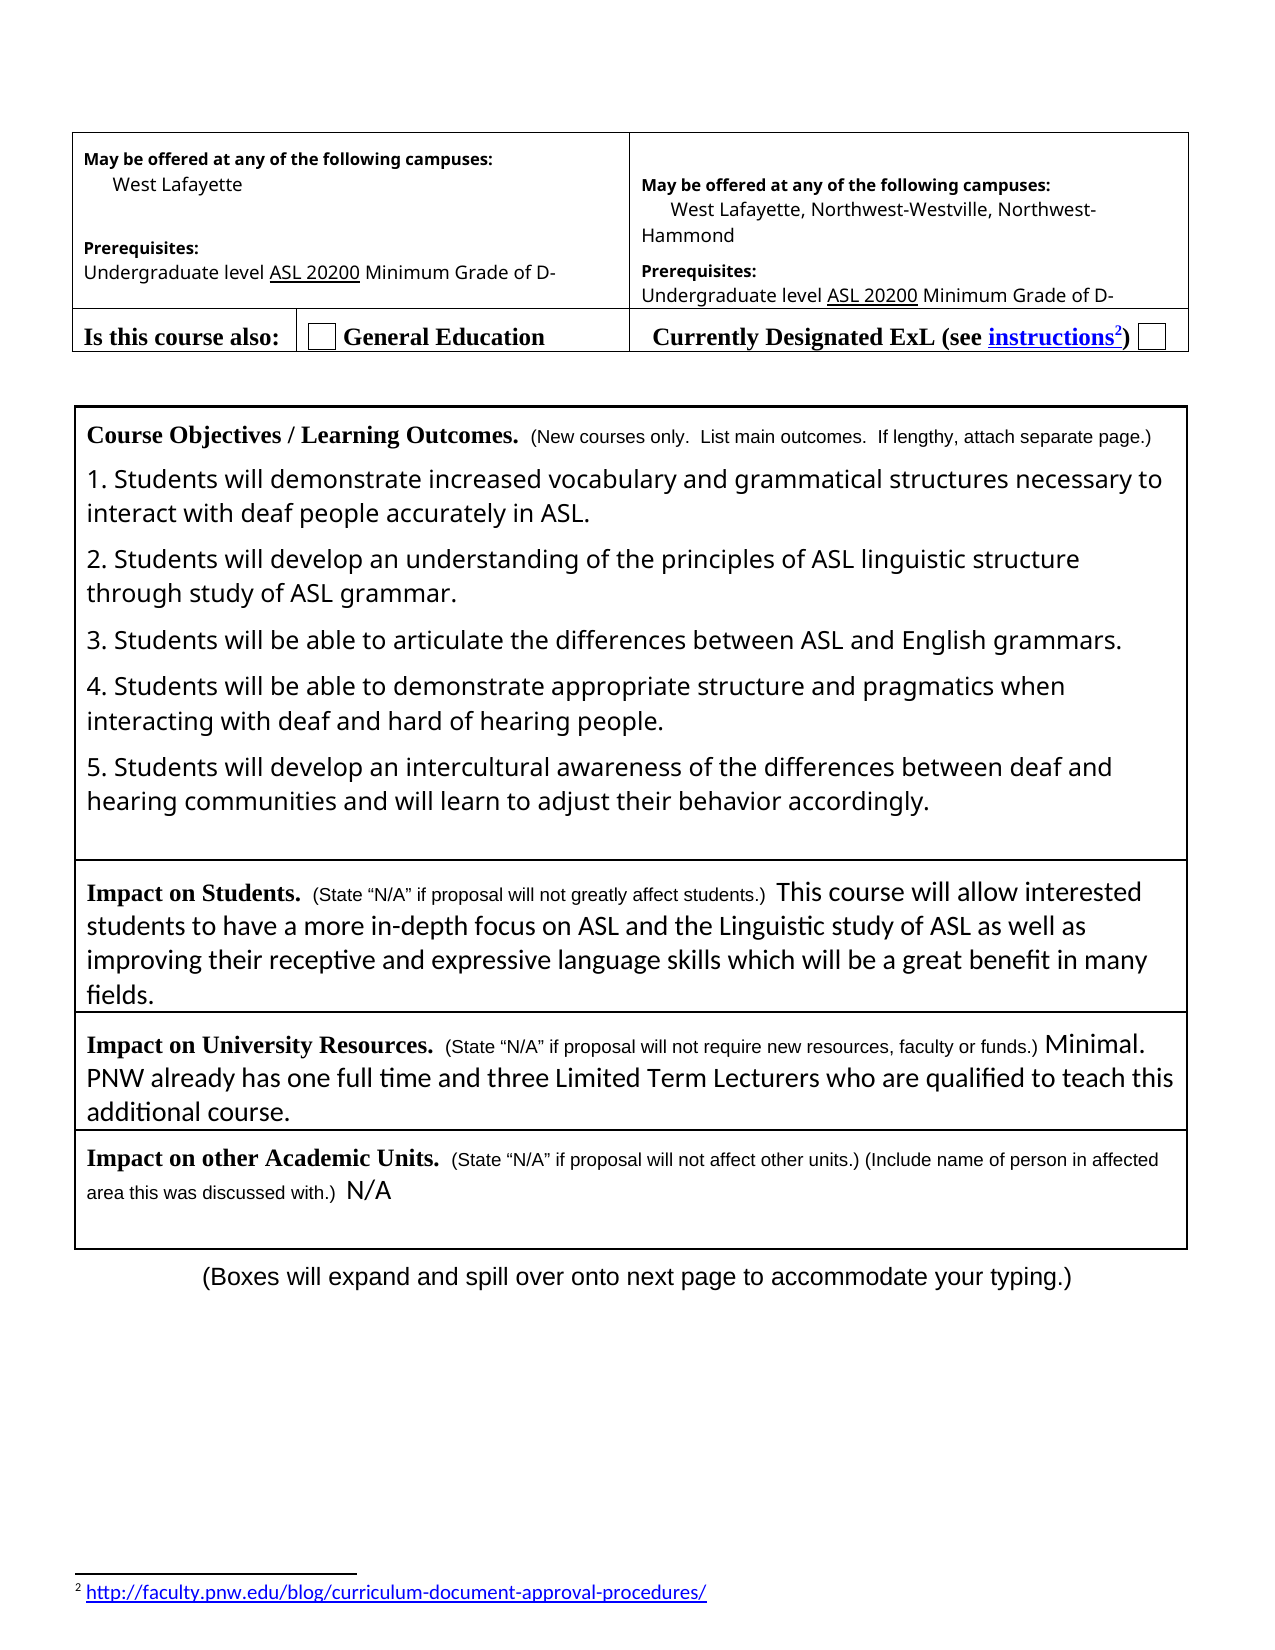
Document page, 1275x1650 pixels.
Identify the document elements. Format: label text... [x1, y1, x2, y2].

table_cell Currently Designated ExL (see instructions) [630, 309, 1188, 351]
text (Boxes will expand and spill over onto next page to accommodate your typing.) [75, 1262, 1200, 1291]
table_header Course Objectives / Learning Outcomes. (New courses only. List main outcomes. If lengthy, attach separate page.) 1. Students will demonstrate increased vocabulary and grammatical structures necessary to interact with deaf people accurately in ASL. 2. Students will develop an understanding of the principles of ASL linguistic structure through study of ASL grammar. 3. Students will be able to articulate the differences between ASL and English grammars. 4. Students will be able to demonstrate appropriate structure and pragmatics when interacting with deaf and hard of hearing people. 5. Students will develop an intercultural awareness of the differences between deaf and hearing communities and will learn to adjust their behavior accordingly. [76, 408, 1186, 859]
table_cell Is this course also: [73, 309, 296, 351]
table_cell Impact on Students. (State “N/A” if proposal will not greatly affect students.) This course will allow interested students to have a more in-depth focus on ASL and the Linguistic study of ASL as well as improving their receptive and expressive language skills which will be a great benefit in many fields. [76, 861, 1186, 1011]
table_cell Impact on other Academic Units. (State “N/A” if proposal will not affect other units.) (Include name of person in affected area this was discussed with.) N/A [76, 1131, 1186, 1248]
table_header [630, 133, 1188, 308]
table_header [73, 133, 629, 308]
table_cell Impact on University Resources. (State “N/A” if proposal will not require new resources, faculty or funds.) Minimal. PNW already has one full time and three Limited Term Lecturers who are qualified to teach this additional course. [76, 1013, 1186, 1129]
table_cell General Education [297, 309, 629, 351]
